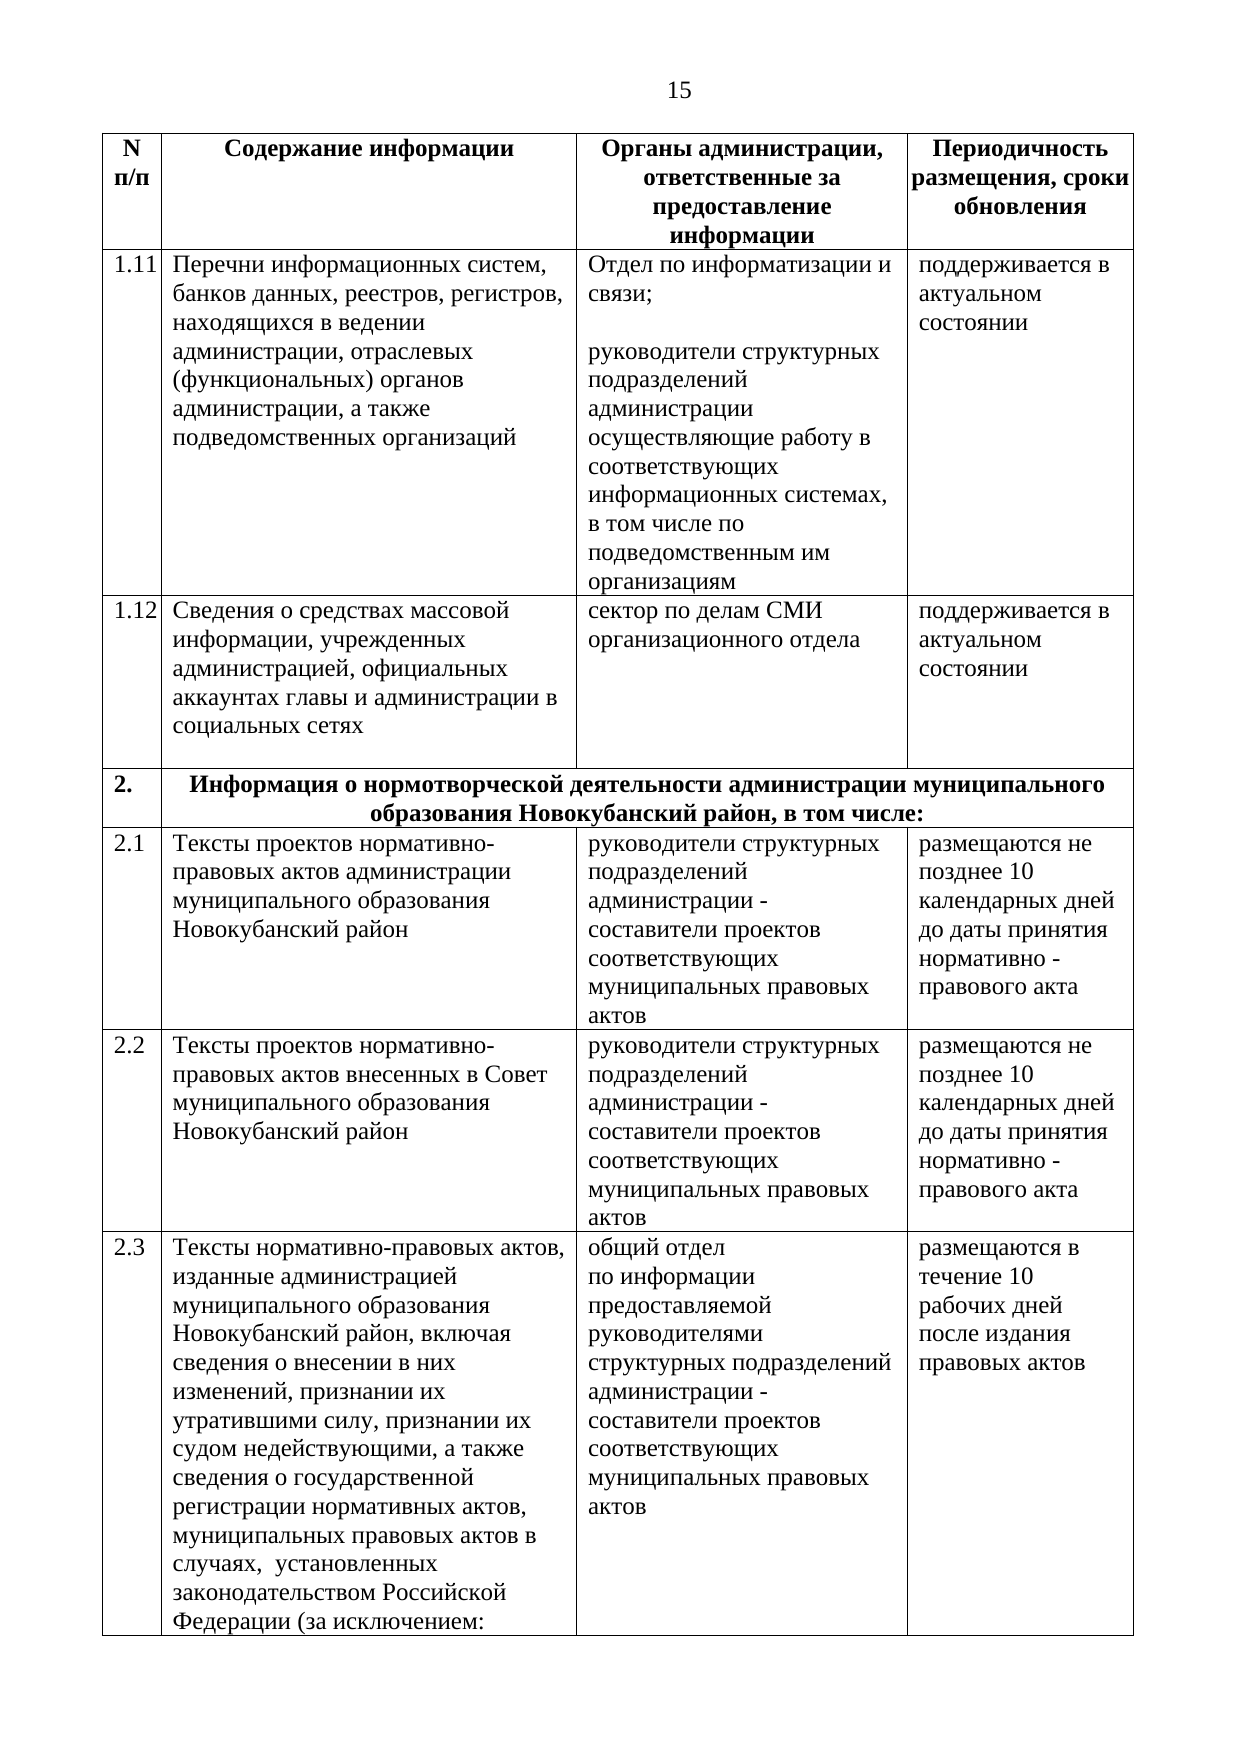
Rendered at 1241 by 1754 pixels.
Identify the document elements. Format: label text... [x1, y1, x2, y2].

table_header Содержание информации [162, 134, 576, 248]
table_cell [103, 250, 161, 594]
table_cell руководители структурных подразделений администрации - составители проектов соответствующих муниципальных правовых актов [577, 1030, 907, 1231]
table_cell поддерживается в актуальном состоянии [908, 596, 1133, 768]
table_cell размещаются не позднее 10 календарных дней до даты принятия нормативно - правового акта [908, 1030, 1133, 1231]
table_cell [103, 1030, 161, 1231]
table_cell Информация о нормотворческой деятельности администрации муниципального образования Новокубанский район, в том числе: [162, 769, 1133, 827]
table_cell Сведения о средствах массовой информации, учрежденных администрацией, официальных аккаунтах главы и администрации в социальных сетях [162, 596, 576, 768]
table_cell поддерживается в актуальном состоянии [908, 250, 1133, 594]
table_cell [908, 1232, 1133, 1635]
table_header Периодичность размещения, сроки обновления [908, 134, 1133, 248]
table_cell [103, 596, 161, 768]
table_cell [103, 828, 161, 1029]
table_cell Тексты проектов нормативно-правовых актов администрации муниципального образования Новокубанский район [162, 828, 576, 1029]
table_cell сектор по делам СМИ организационного отдела [577, 596, 907, 768]
table_cell [103, 769, 161, 827]
table_cell Тексты проектов нормативно-правовых актов внесенных в Совет муниципального образования Новокубанский район [162, 1030, 576, 1231]
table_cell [162, 1232, 576, 1635]
table_cell руководители структурных подразделений администрации - составители проектов соответствующих муниципальных правовых актов [577, 828, 907, 1029]
table_cell размещаются не позднее 10 календарных дней до даты принятия нормативно - правового акта [908, 828, 1133, 1029]
table_cell [103, 1232, 161, 1635]
table_header N п/п [103, 134, 161, 248]
table_cell Перечни информационных систем, банков данных, реестров, регистров, находящихся в ведении администрации, отраслевых (функциональных) органов администрации, а также подведомственных организаций [162, 250, 576, 594]
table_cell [577, 1232, 907, 1635]
table_cell Отдел по информатизации и связи; руководители структурных подразделений администрации осуществляющие работу в соответствующих информационных системах, в том числе по подведомственным им организациям [577, 250, 907, 594]
table_header Органы администрации, ответственные за предоставление информации [577, 134, 907, 248]
